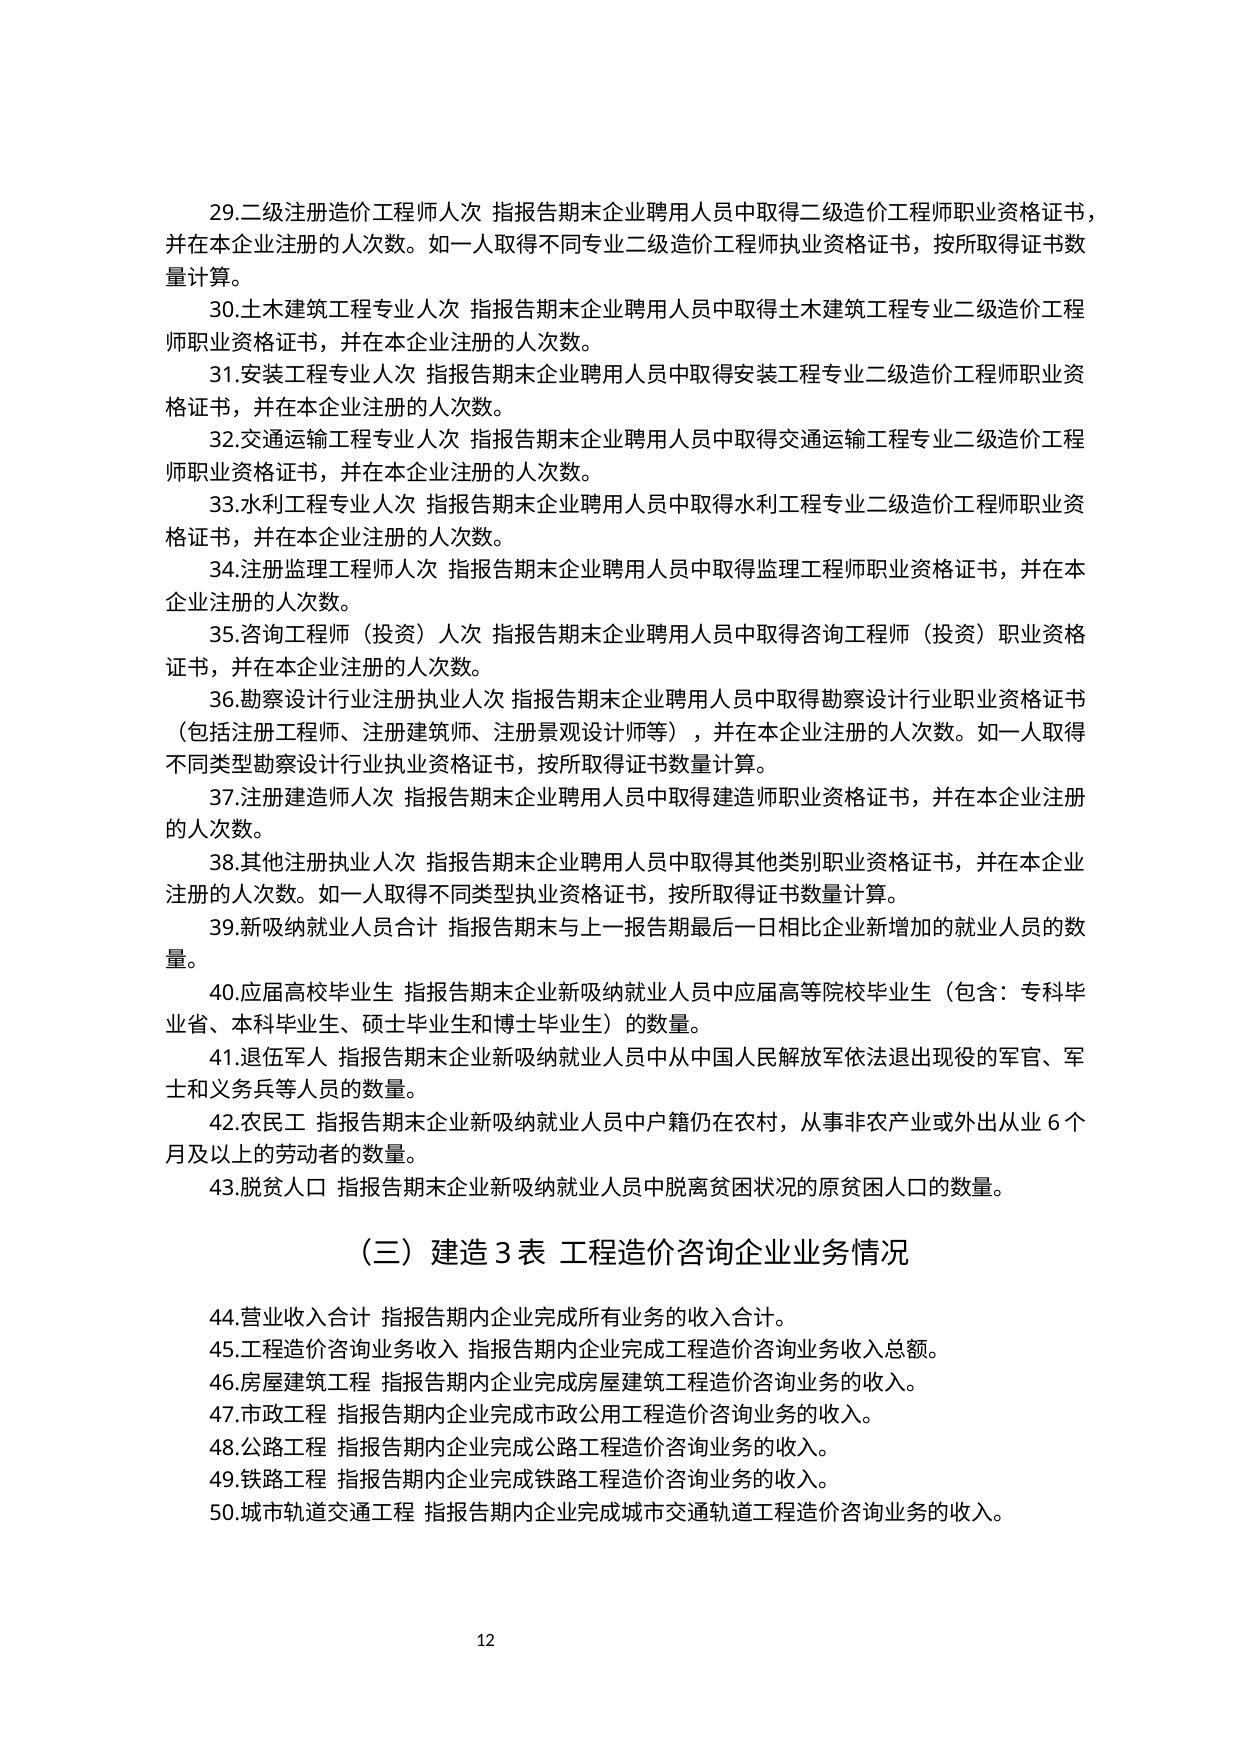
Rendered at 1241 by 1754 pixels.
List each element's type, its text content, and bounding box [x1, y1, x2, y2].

text 44.营业收入合计 指报告期内企业完成所有业务的收入合计。 [209, 1300, 1087, 1332]
subtitle （三）建造3表 工程造价咨询企业业务情况 [165, 1218, 1087, 1283]
text 45.工程造价咨询业务收入 指报告期内企业完成工程造价咨询业务收入总额。 [209, 1332, 1087, 1365]
text 30.土木建筑工程专业人次 指报告期末企业聘用人员中取得土木建筑工程专业二级造价工程师职业资格证书，并在本企业注册的人次数。 [165, 292, 1087, 357]
text 47.市政工程 指报告期内企业完成市政公用工程造价咨询业务的收入。 [209, 1397, 1087, 1430]
text 31.安装工程专业人次 指报告期末企业聘用人员中取得安装工程专业二级造价工程师职业资格证书，并在本企业注册的人次数。 [165, 357, 1087, 422]
text 32.交通运输工程专业人次 指报告期末企业聘用人员中取得交通运输工程专业二级造价工程师职业资格证书，并在本企业注册的人次数。 [165, 422, 1087, 487]
text 39.新吸纳就业人员合计 指报告期末与上一报告期最后一日相比企业新增加的就业人员的数量。 [165, 909, 1087, 974]
text 42.农民工 指报告期末企业新吸纳就业人员中户籍仍在农村，从事非农产业或外出从业6个月及以上的劳动者的数量。 [165, 1104, 1087, 1169]
text 41.退伍军人 指报告期末企业新吸纳就业人员中从中国人民解放军依法退出现役的军官、军士和义务兵等人员的数量。 [165, 1039, 1087, 1104]
text 29.二级注册造价工程师人次 指报告期末企业聘用人员中取得二级造价工程师职业资格证书，并在本企业注册的人次数。如一人取得不同专业二级造价工程师执业资格证书，按所取得证书数量计算。 [165, 194, 1087, 292]
text 40.应届高校毕业生 指报告期末企业新吸纳就业人员中应届高等院校毕业生（包含：专科毕业省、本科毕业生、硕士毕业生和博士毕业生）的数量。 [165, 974, 1087, 1039]
text 48.公路工程 指报告期内企业完成公路工程造价咨询业务的收入。 [209, 1430, 1087, 1462]
text 36.勘察设计行业注册执业人次 指报告期末企业聘用人员中取得勘察设计行业职业资格证书（包括注册工程师、注册建筑师、注册景观设计师等），并在本企业注册的人次数。如一人取得不同类型勘察设计行业执业资格证书，按所取得证书数量计算。 [165, 682, 1087, 779]
text 46.房屋建筑工程 指报告期内企业完成房屋建筑工程造价咨询业务的收入。 [209, 1365, 1087, 1397]
text 35.咨询工程师（投资）人次 指报告期末企业聘用人员中取得咨询工程师（投资）职业资格证书，并在本企业注册的人次数。 [165, 617, 1087, 682]
text 50.城市轨道交通工程 指报告期内企业完成城市交通轨道工程造价咨询业务的收入。 [209, 1495, 1087, 1527]
text 33.水利工程专业人次 指报告期末企业聘用人员中取得水利工程专业二级造价工程师职业资格证书，并在本企业注册的人次数。 [165, 487, 1087, 552]
text 34.注册监理工程师人次 指报告期末企业聘用人员中取得监理工程师职业资格证书，并在本企业注册的人次数。 [165, 552, 1087, 617]
text 37.注册建造师人次 指报告期末企业聘用人员中取得建造师职业资格证书，并在本企业注册的人次数。 [165, 779, 1087, 844]
text 49.铁路工程 指报告期内企业完成铁路工程造价咨询业务的收入。 [209, 1462, 1087, 1495]
text 38.其他注册执业人次 指报告期末企业聘用人员中取得其他类别职业资格证书，并在本企业注册的人次数。如一人取得不同类型执业资格证书，按所取得证书数量计算。 [165, 844, 1087, 909]
text 43.脱贫人口 指报告期末企业新吸纳就业人员中脱离贫困状况的原贫困人口的数量。 [165, 1169, 1087, 1202]
